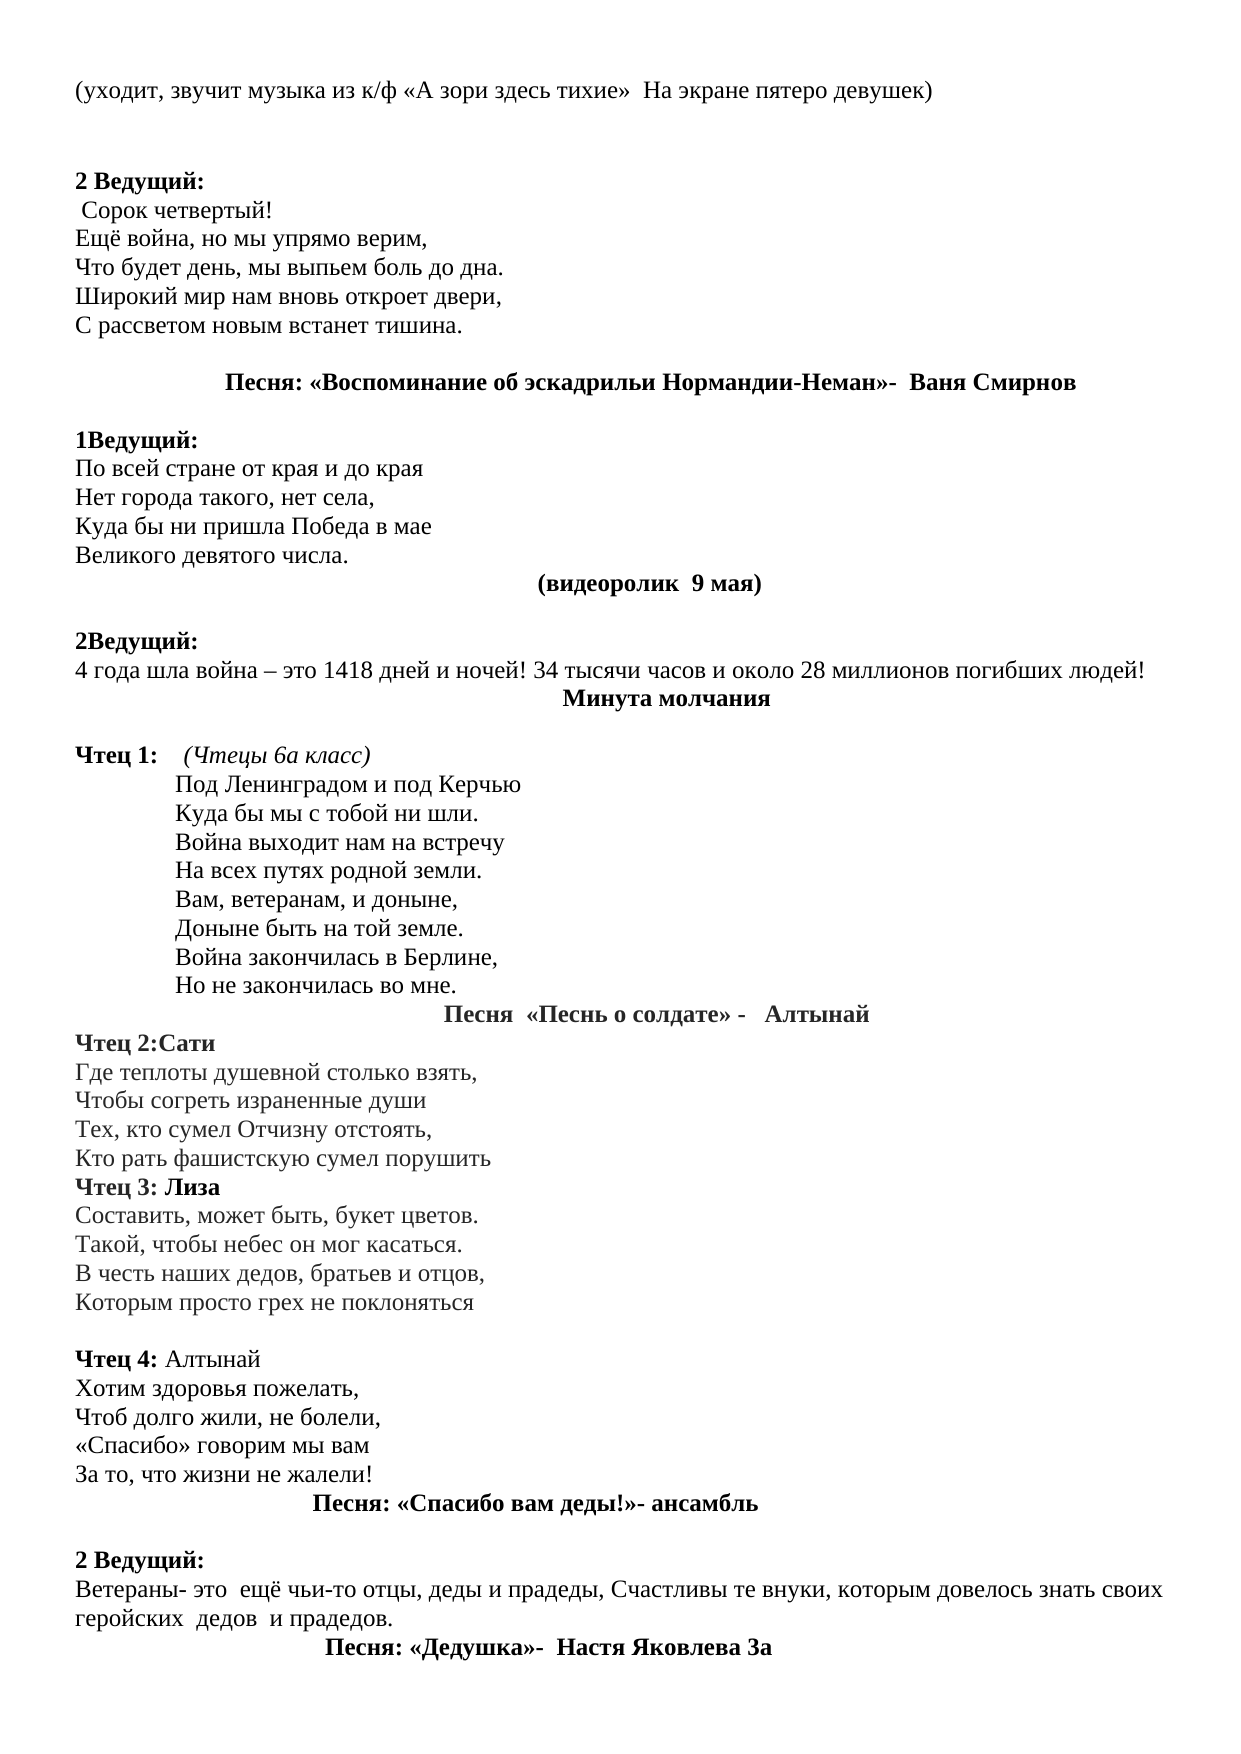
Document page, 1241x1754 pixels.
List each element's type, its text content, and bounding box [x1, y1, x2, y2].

text Чтобы согреть израненные души [75, 1085, 1165, 1114]
text В честь наших дедов, братьев и отцов, [75, 1258, 1165, 1287]
text Ветераны- это ещё чьи-то отцы, деды и прадеды, Счастливы те внуки, которым довелось знать своих геройских дедов и прадедов. [75, 1574, 1165, 1632]
text Чтец 4: Алтынай [75, 1315, 1165, 1373]
text Минута молчания [75, 683, 1165, 712]
text Песня: «Воспоминание об эскадрильи Нормандии-Неман»- Ваня Смирнов [75, 367, 1165, 396]
text Великого девятого числа. [75, 540, 1165, 568]
text 2Ведущий: [75, 626, 1165, 655]
text Песня: «Дедушка»- Настя Яковлева 3а [75, 1632, 1165, 1660]
text Такой, чтобы небес он мог касаться. [75, 1229, 1165, 1258]
text На всех путях родной земли. [75, 855, 1165, 884]
text Вам, ветеранам, и доныне, [75, 884, 1165, 913]
text Доныне быть на той земле. [75, 913, 1165, 942]
text Куда бы мы с тобой ни шли. [75, 798, 1165, 827]
text Но не закончилась во мне. [75, 970, 1165, 999]
text Чтец 1: (Чтецы 6а класс) [75, 740, 1165, 769]
text Которым просто грех не поклоняться [75, 1287, 1165, 1315]
text Чтец 2:Сати [75, 1028, 1165, 1057]
text 2 Ведущий: [75, 1545, 1165, 1574]
text 4 года шла война – это 1418 дней и ночей! 34 тысячи часов и около 28 миллионов погибших людей! [75, 655, 1165, 683]
text (уходит, звучит музыка из к/ф «А зори здесь тихие» На экране пятеро девушек) [75, 75, 1165, 104]
text Война выходит нам на встречу [75, 827, 1165, 855]
text Хотим здоровья пожелать, Чтоб долго жили, не болели, «Спасибо» говорим мы вам За то, что жизни не жалели! [75, 1373, 1165, 1488]
text По всей стране от края и до края [75, 453, 1165, 482]
text Куда бы ни пришла Победа в мае [75, 511, 1165, 540]
text 2 Ведущий: [75, 166, 1165, 195]
text Под Ленинградом и под Керчью [75, 769, 1165, 798]
text Песня: «Спасибо вам деды!»- ансамбль [75, 1488, 1165, 1517]
text Песня «Песнь о солдате» - Алтынай [75, 999, 1165, 1028]
text Что будет день, мы выпьем боль до дна. [75, 252, 1165, 281]
text Кто рать фашистскую сумел порушить [75, 1143, 1165, 1172]
text Составить, может быть, букет цветов. [75, 1200, 1165, 1229]
text Широкий мир нам вновь откроет двери, [75, 281, 1165, 310]
text Война закончилась в Берлине, [75, 942, 1165, 970]
text Чтец 3: Лиза [75, 1172, 1165, 1200]
text 1Ведущий: [75, 425, 1165, 453]
text Тех, кто сумел Отчизну отстоять, [75, 1114, 1165, 1143]
text (видеоролик 9 мая) [75, 568, 1165, 597]
text С рассветом новым встанет тишина. [75, 310, 1165, 338]
text Нет города такого, нет села, [75, 482, 1165, 511]
text Ещё война, но мы упрямо верим, [75, 223, 1165, 252]
text Сорок четвертый! [75, 195, 1165, 223]
text Где теплоты душевной столько взять, [75, 1057, 1165, 1085]
